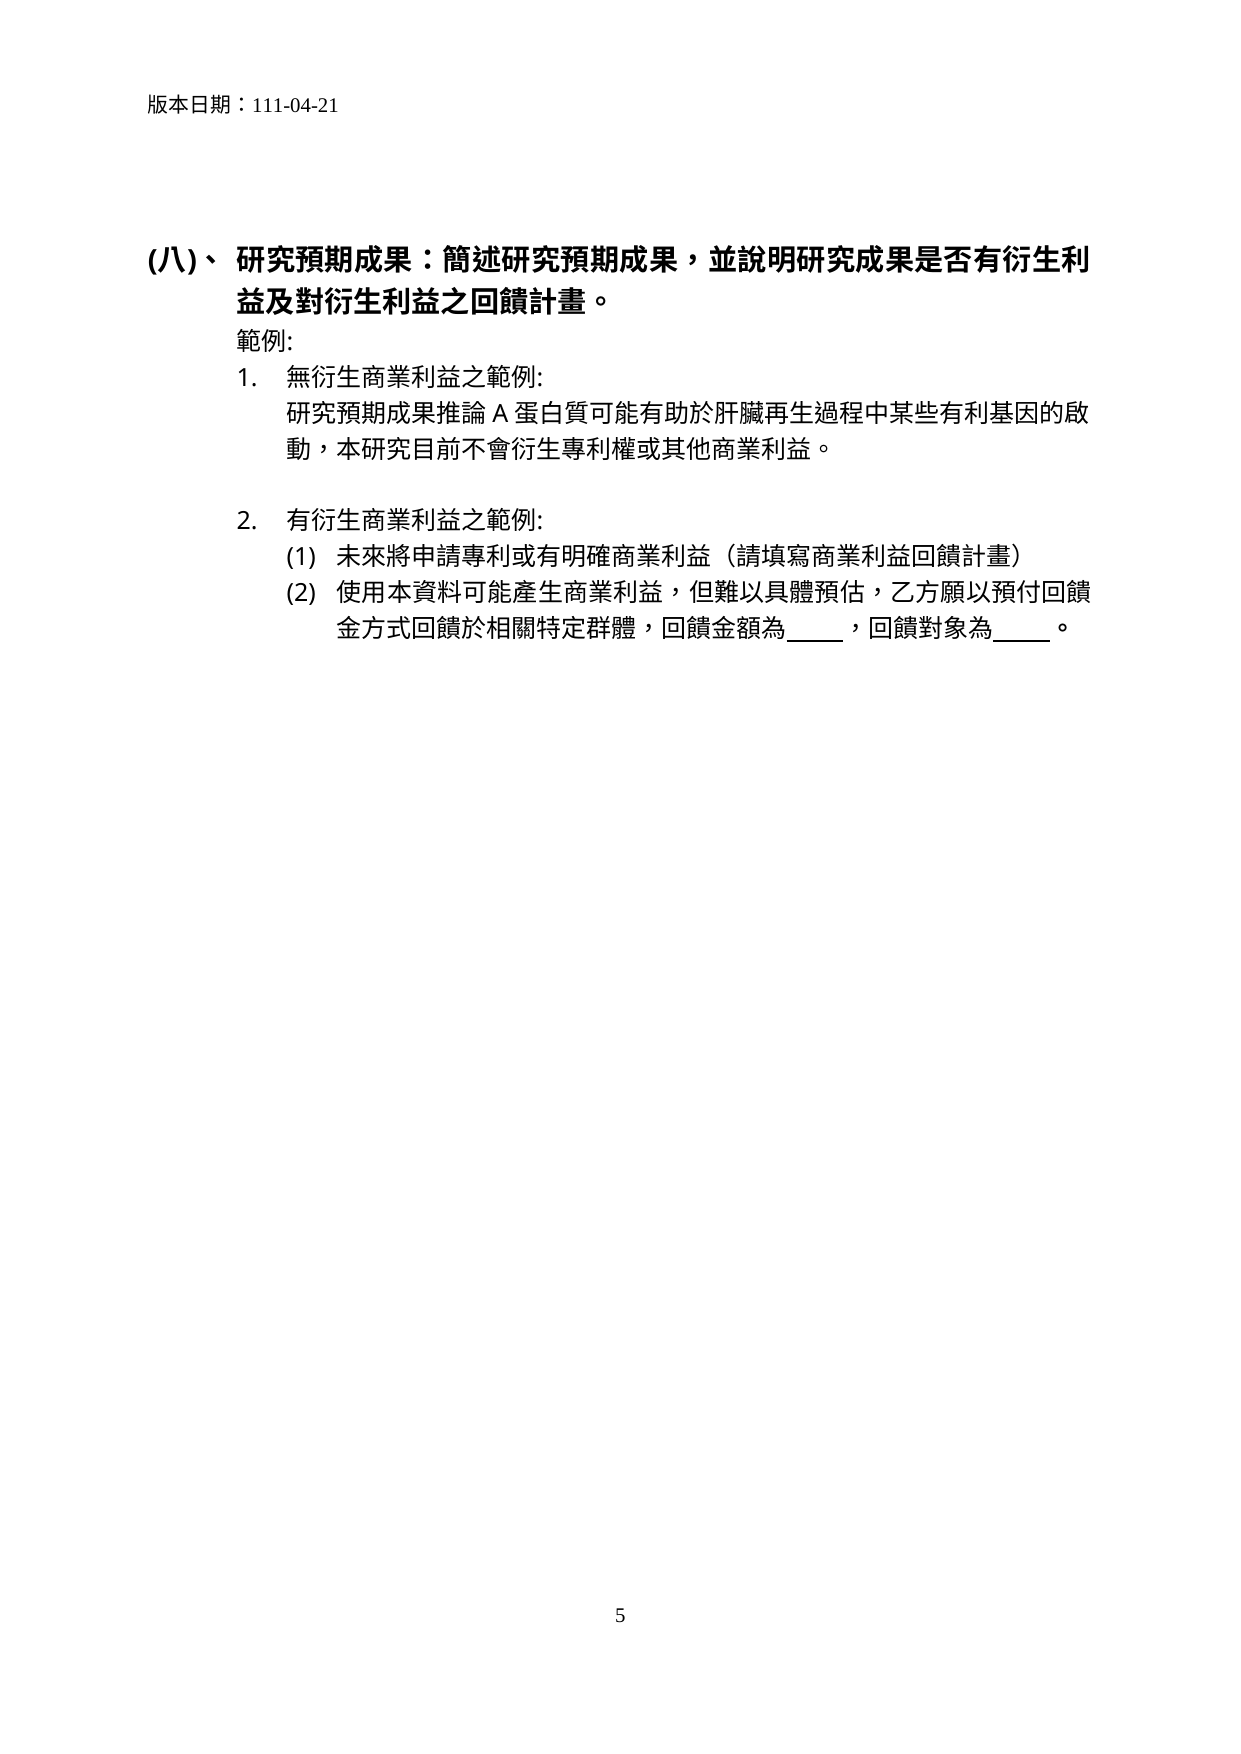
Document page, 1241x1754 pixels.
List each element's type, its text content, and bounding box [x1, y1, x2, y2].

list 無衍生商業利益之範例: [236, 357, 1092, 393]
text 研究預期成果推論 A 蛋白質可能有助於肝臟再生過程中某些有利基因的啟動，本研究目前不會衍生專利權或其他商業利益。 [286, 393, 1092, 466]
list 有衍生商業利益之範例: [236, 500, 1092, 536]
list 研究預期成果：簡述研究預期成果，並說明研究成果是否有衍生利益及對衍生利益之回饋計畫。 [148, 236, 1092, 321]
text 範例: [236, 321, 1092, 357]
list 未來將申請專利或有明確商業利益（請填寫商業利益回饋計畫） [286, 536, 1092, 573]
list 使用本資料可能產生商業利益，但難以具體預估，乙方願以預付回饋金方式回饋於相關特定群體，回饋金額為 ，回饋對象為 。 [286, 573, 1092, 645]
